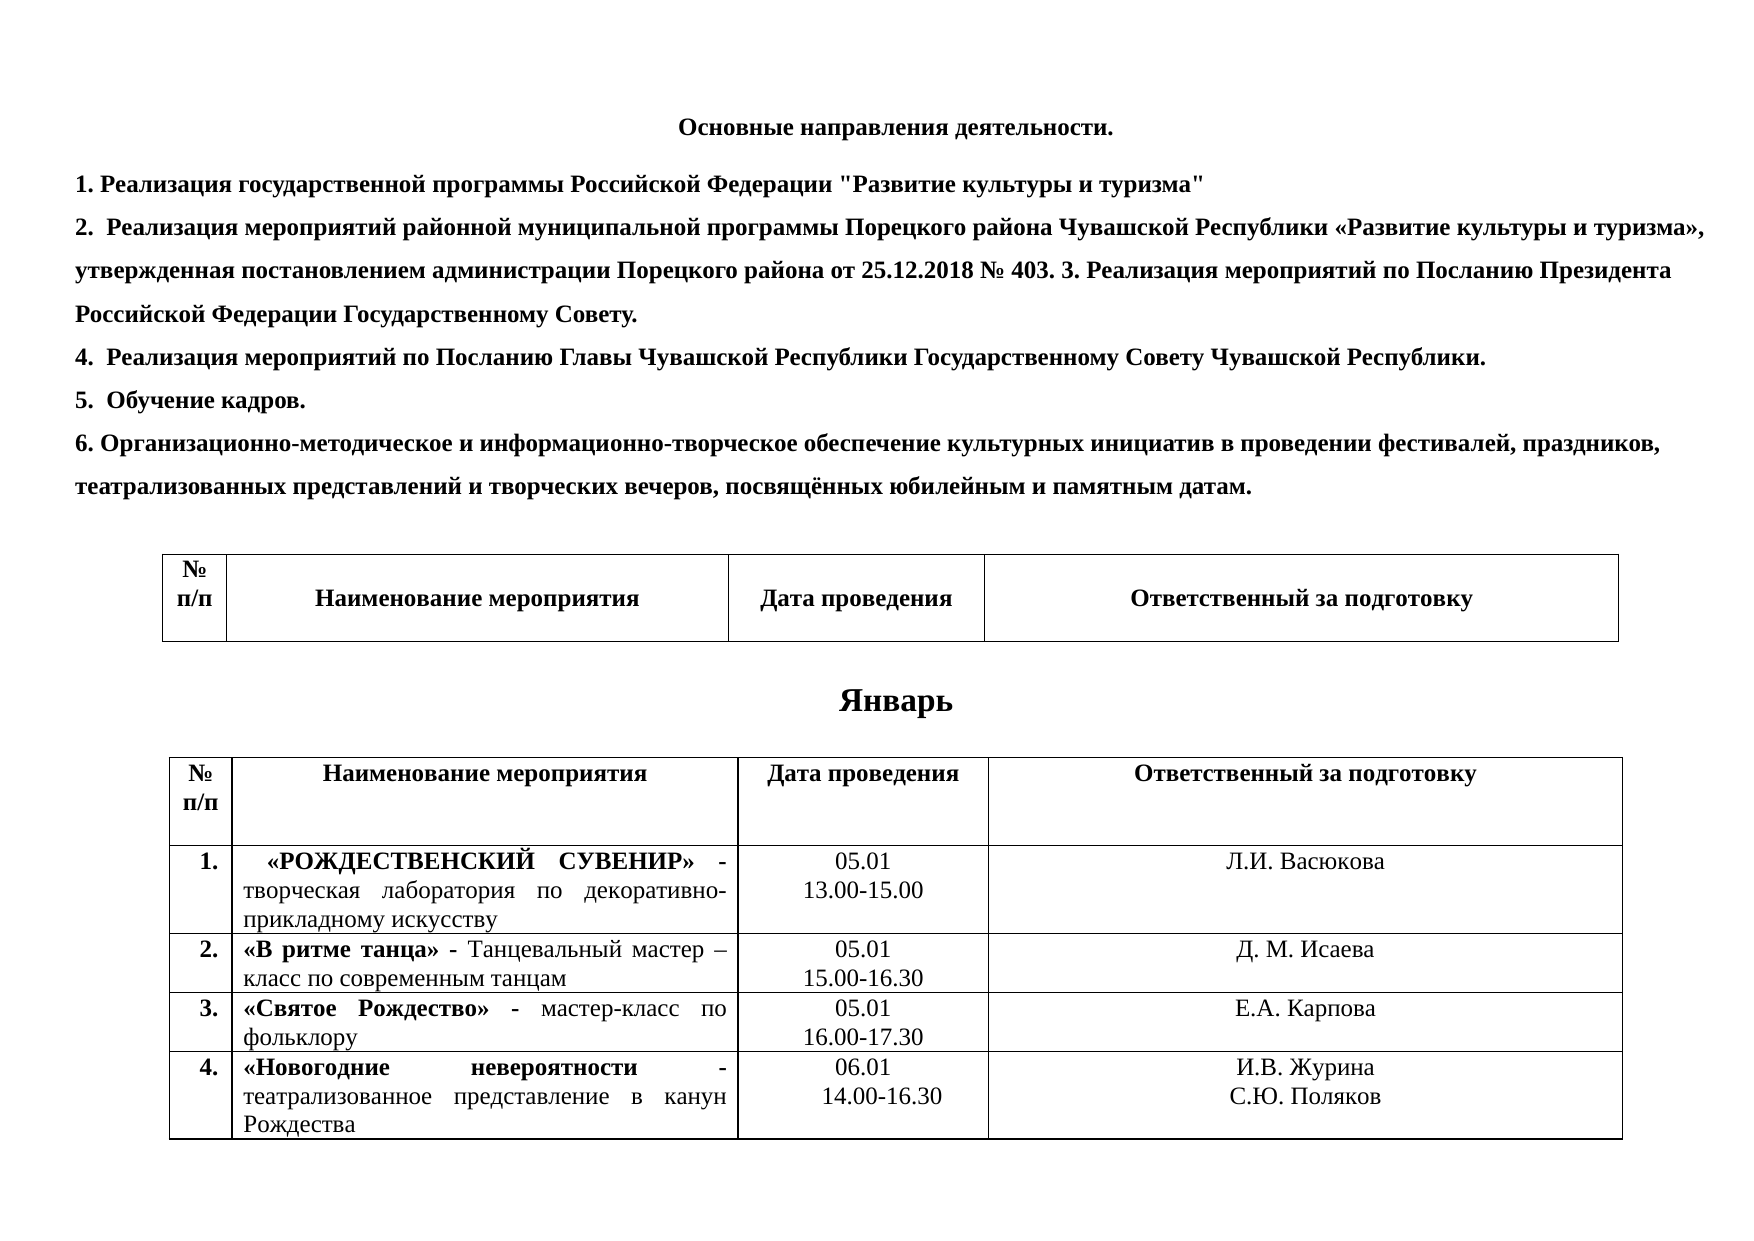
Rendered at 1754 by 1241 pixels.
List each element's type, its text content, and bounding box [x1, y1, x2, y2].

table_cell 05.01 16.00-17.30 [739, 993, 988, 1051]
table_header № п/п [163, 555, 226, 641]
table_header Наименование мероприятия [233, 758, 737, 844]
table_cell «РОЖДЕСТВЕНСКИЙ СУВЕНИР» - творческая лаборатория по декоративно-прикладному искусству [233, 846, 737, 932]
subtitle 6. Организационно-методическое и информационно-творческое обеспечение культурных инициатив в проведении фестивалей, праздников, театрализованных представлений и творческих вечеров, посвящённых юбилейным и памятным датам. [75, 428, 1717, 500]
table_cell «Новогодние невероятности - театрализованное представление в канун Рождества [233, 1052, 737, 1138]
table_cell Л.И. Васюкова [989, 846, 1622, 932]
subtitle 4. Реализация мероприятий по Посланию Главы Чувашской Республики Государственному Совету Чувашской Республики. [75, 342, 1717, 371]
table_header Дата проведения [729, 555, 984, 641]
table_cell 3. [170, 1052, 231, 1138]
text Основные направления деятельности. [75, 112, 1717, 141]
table_header Дата проведения [739, 758, 988, 844]
table_header № п/п [170, 758, 231, 844]
table_cell «В ритме танца» - Танцевальный мастер – класс по современным танцам [233, 934, 737, 991]
table_cell И.В. Журина С.Ю. Поляков [989, 1052, 1622, 1138]
table_header Ответственный за подготовку [989, 758, 1622, 844]
table_cell г [170, 993, 231, 1051]
table_cell Д. М. Исаева [989, 934, 1622, 991]
table_cell 06.01 14.00-16.30 [739, 1052, 988, 1138]
table_cell 1 [170, 846, 231, 932]
subtitle 2. Реализация мероприятий районной муниципальной программы Порецкого района Чувашской Республики «Развитие культуры и туризма», утвержденная постановлением администрации Порецкого района от 25.12.2018 № 403. 3. Реализация мероприятий по Посланию Президента Российской Федерации Государственному Совету. [75, 212, 1717, 327]
table_header Ответственный за подготовку [985, 555, 1618, 641]
subtitle 1. Реализация государственной программы Российской Федерации "Развитие культуры и туризма" [75, 169, 1717, 198]
table_cell Е.А. Карпова [989, 993, 1622, 1051]
table_cell 05.01 15.00-16.30 [739, 934, 988, 991]
table_header Наименование мероприятия [227, 555, 728, 641]
text Январь [75, 680, 1717, 718]
table_cell «Святое Рождество» - мастер-класс по фольклору [233, 993, 737, 1051]
table_cell [170, 934, 231, 991]
subtitle 5. Обучение кадров. [75, 385, 1717, 414]
table_cell 05.01 13.00-15.00 [739, 846, 988, 932]
